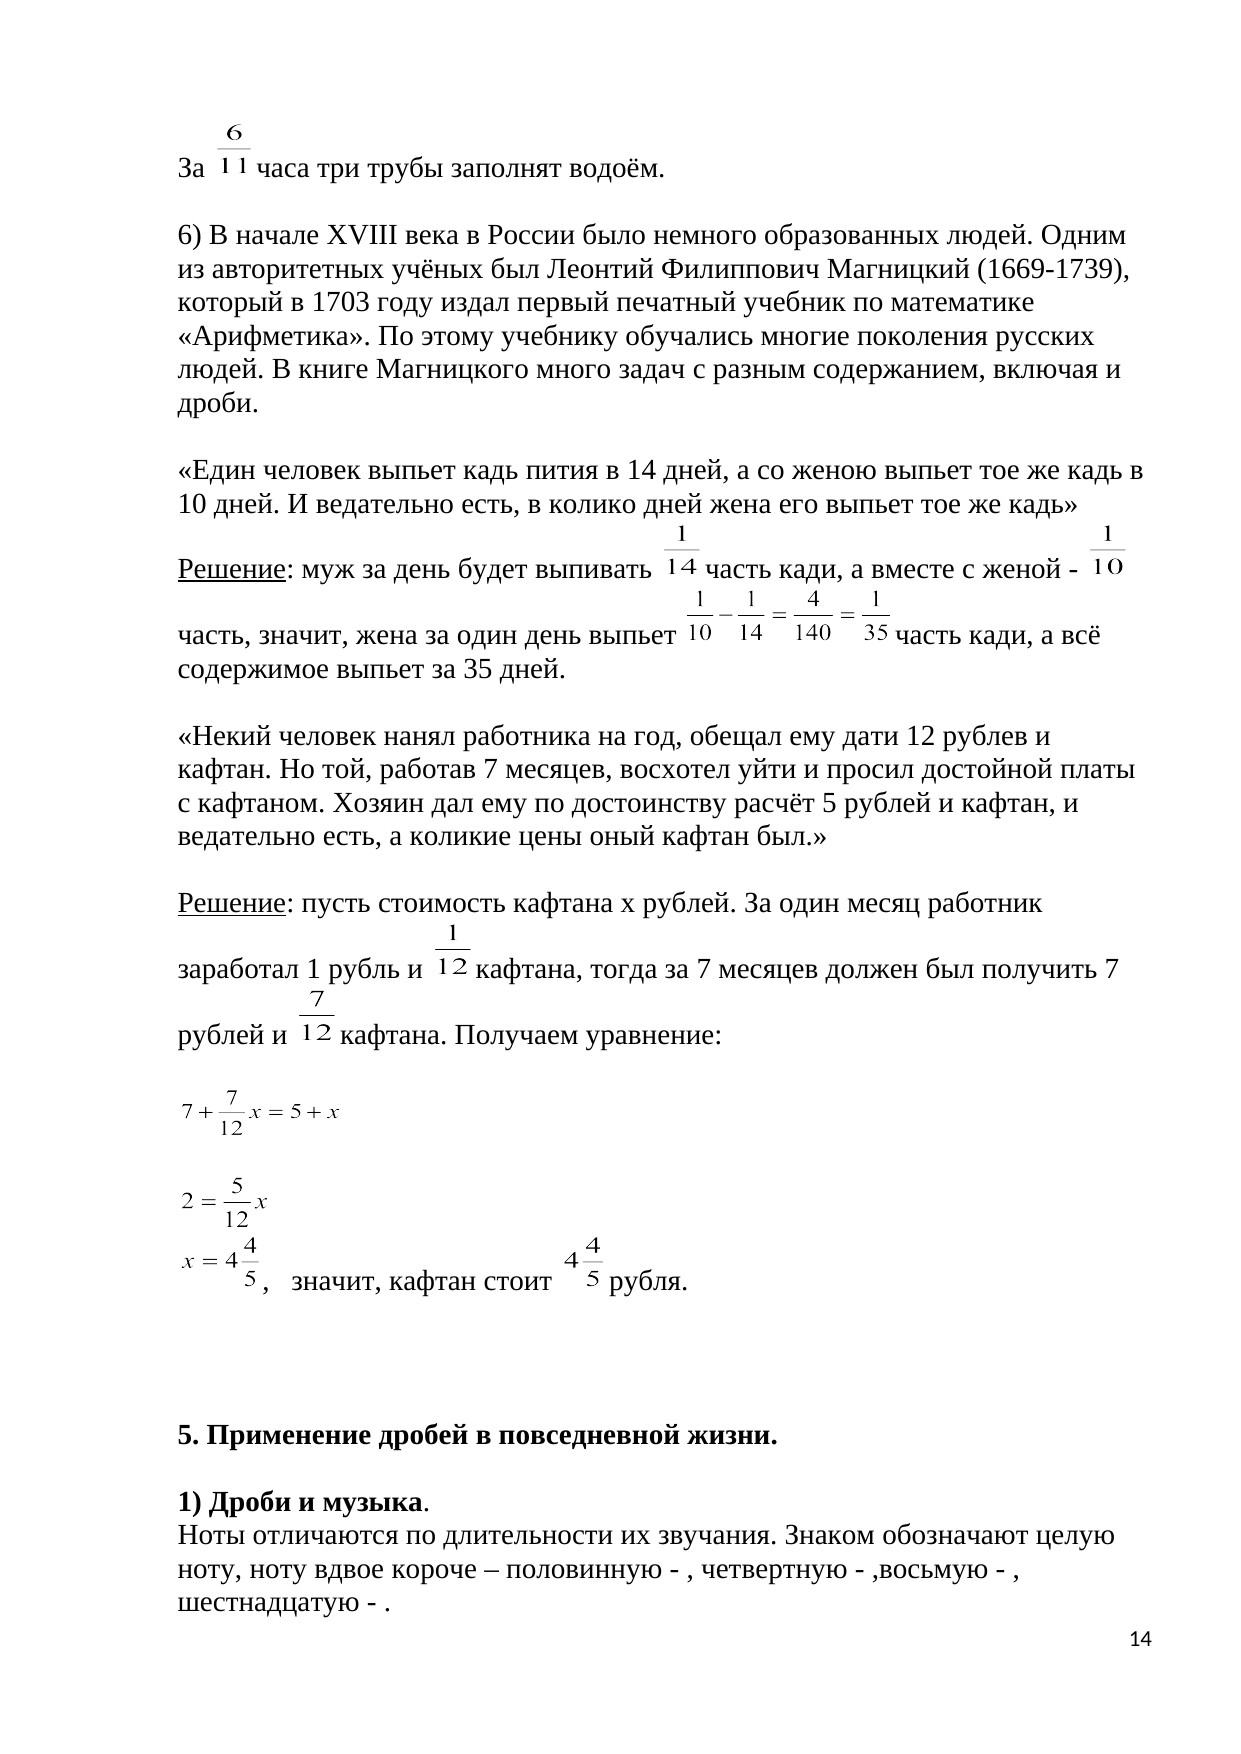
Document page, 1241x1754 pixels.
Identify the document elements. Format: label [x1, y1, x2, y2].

text [177, 118, 1152, 1325]
picture [659, 519, 705, 579]
picture [212, 118, 256, 178]
text [177, 1417, 1152, 1618]
picture [294, 984, 340, 1045]
picture [430, 919, 476, 979]
picture [177, 1084, 345, 1291]
picture [683, 585, 895, 645]
picture [559, 1231, 609, 1291]
picture [1085, 519, 1131, 579]
